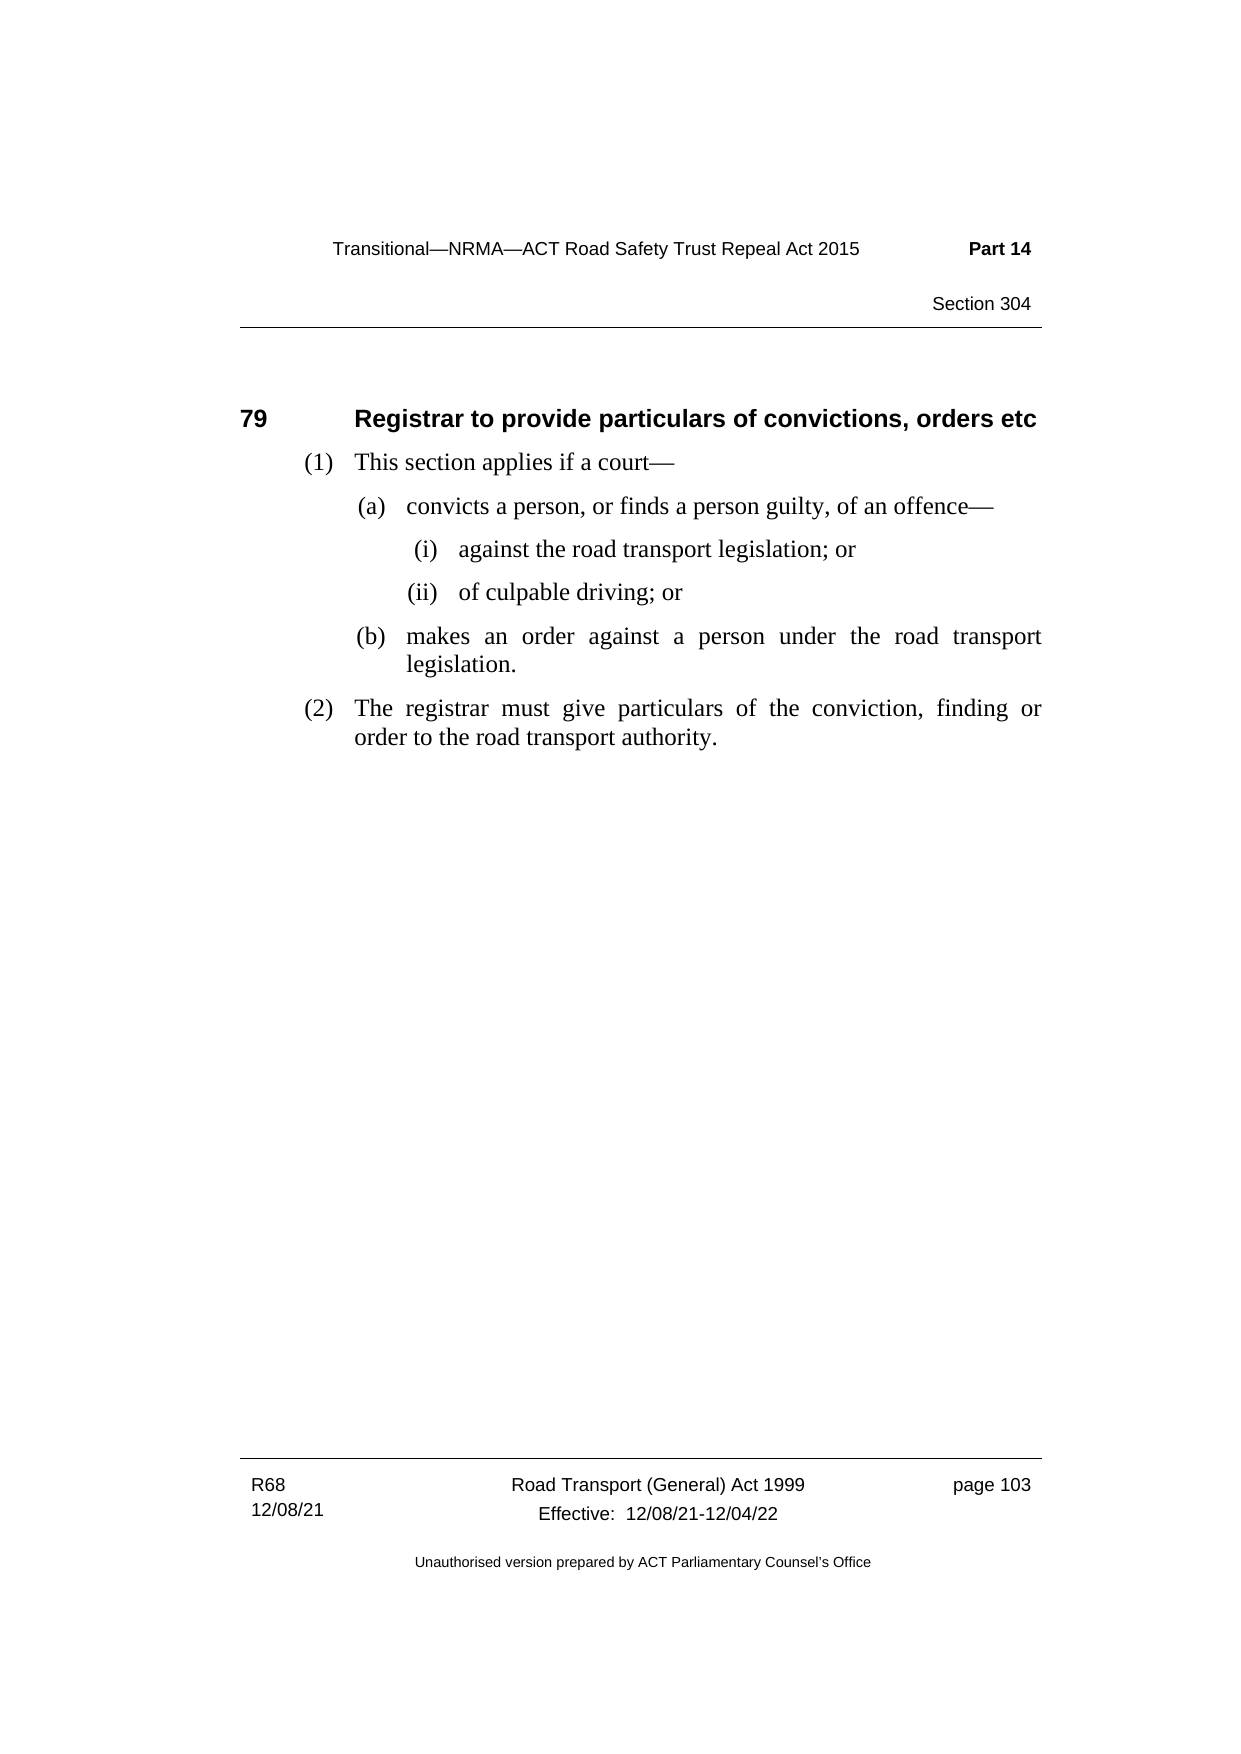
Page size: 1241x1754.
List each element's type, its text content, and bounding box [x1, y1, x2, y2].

text (2) The registrar must give particulars of the conviction, finding or order to the road transport authority. [239, 693, 1042, 750]
text (ii) of culpable driving; or [239, 577, 1042, 606]
text 79 Registrar to provide particulars of convictions, orders etc [239, 404, 1042, 433]
text (i) against the road transport legislation; or [239, 534, 1042, 563]
text (a) convicts a person, or finds a person guilty, of an offence— [239, 491, 1042, 519]
text (b) makes an order against a person under the road transport legislation. [239, 621, 1042, 678]
text (1) This section applies if a court— [239, 447, 1042, 476]
